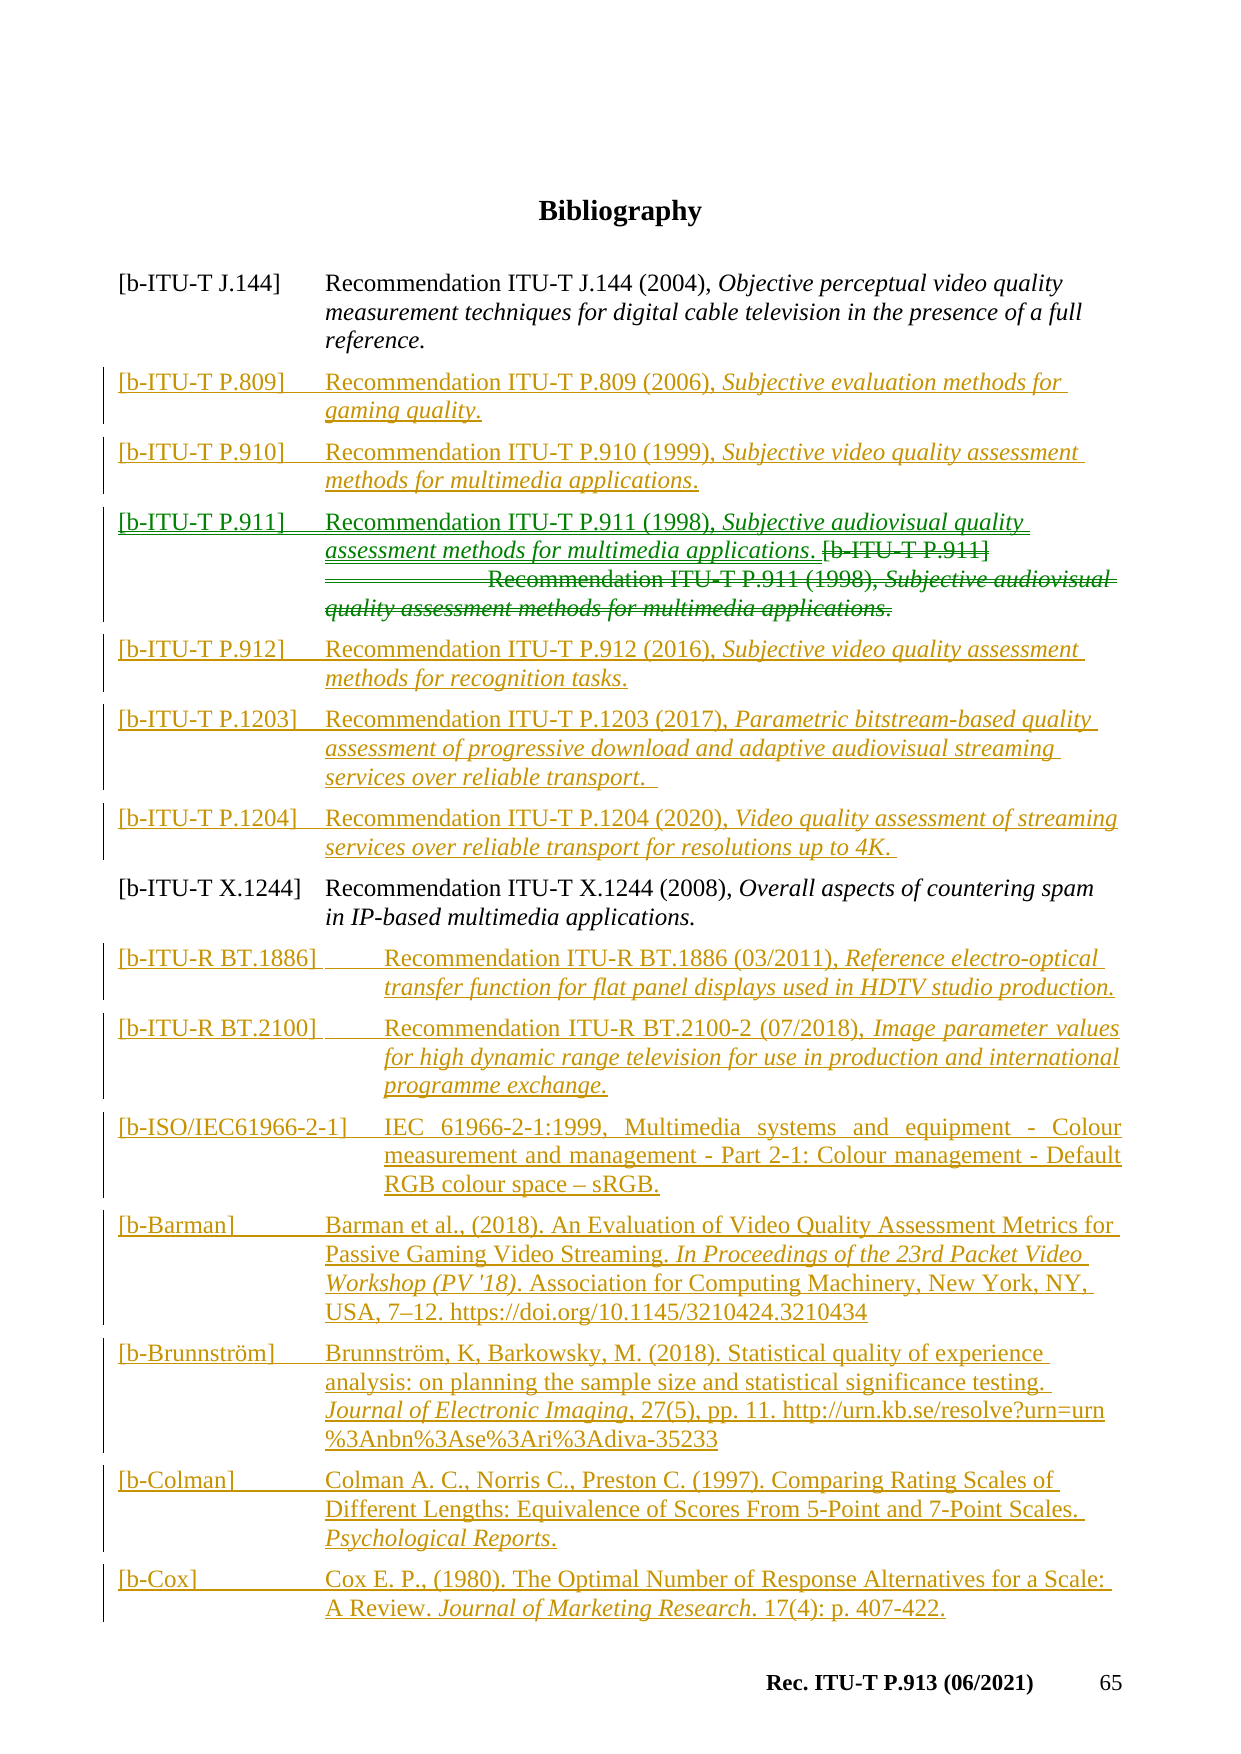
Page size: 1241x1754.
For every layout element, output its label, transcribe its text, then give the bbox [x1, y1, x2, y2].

text [b-ITU-T X.1244] Recommendation ITU-T X.1244 (2008), Overall aspects of countering spam in IP-based multimedia applications. [118, 873, 1122, 930]
text [b-ITU-T J.144] Recommendation ITU-T J.144 (2004), Objective perceptual video quality measurement techniques for digital cable television in the presence of a full reference. [118, 268, 1122, 354]
title Bibliography [118, 193, 1122, 227]
